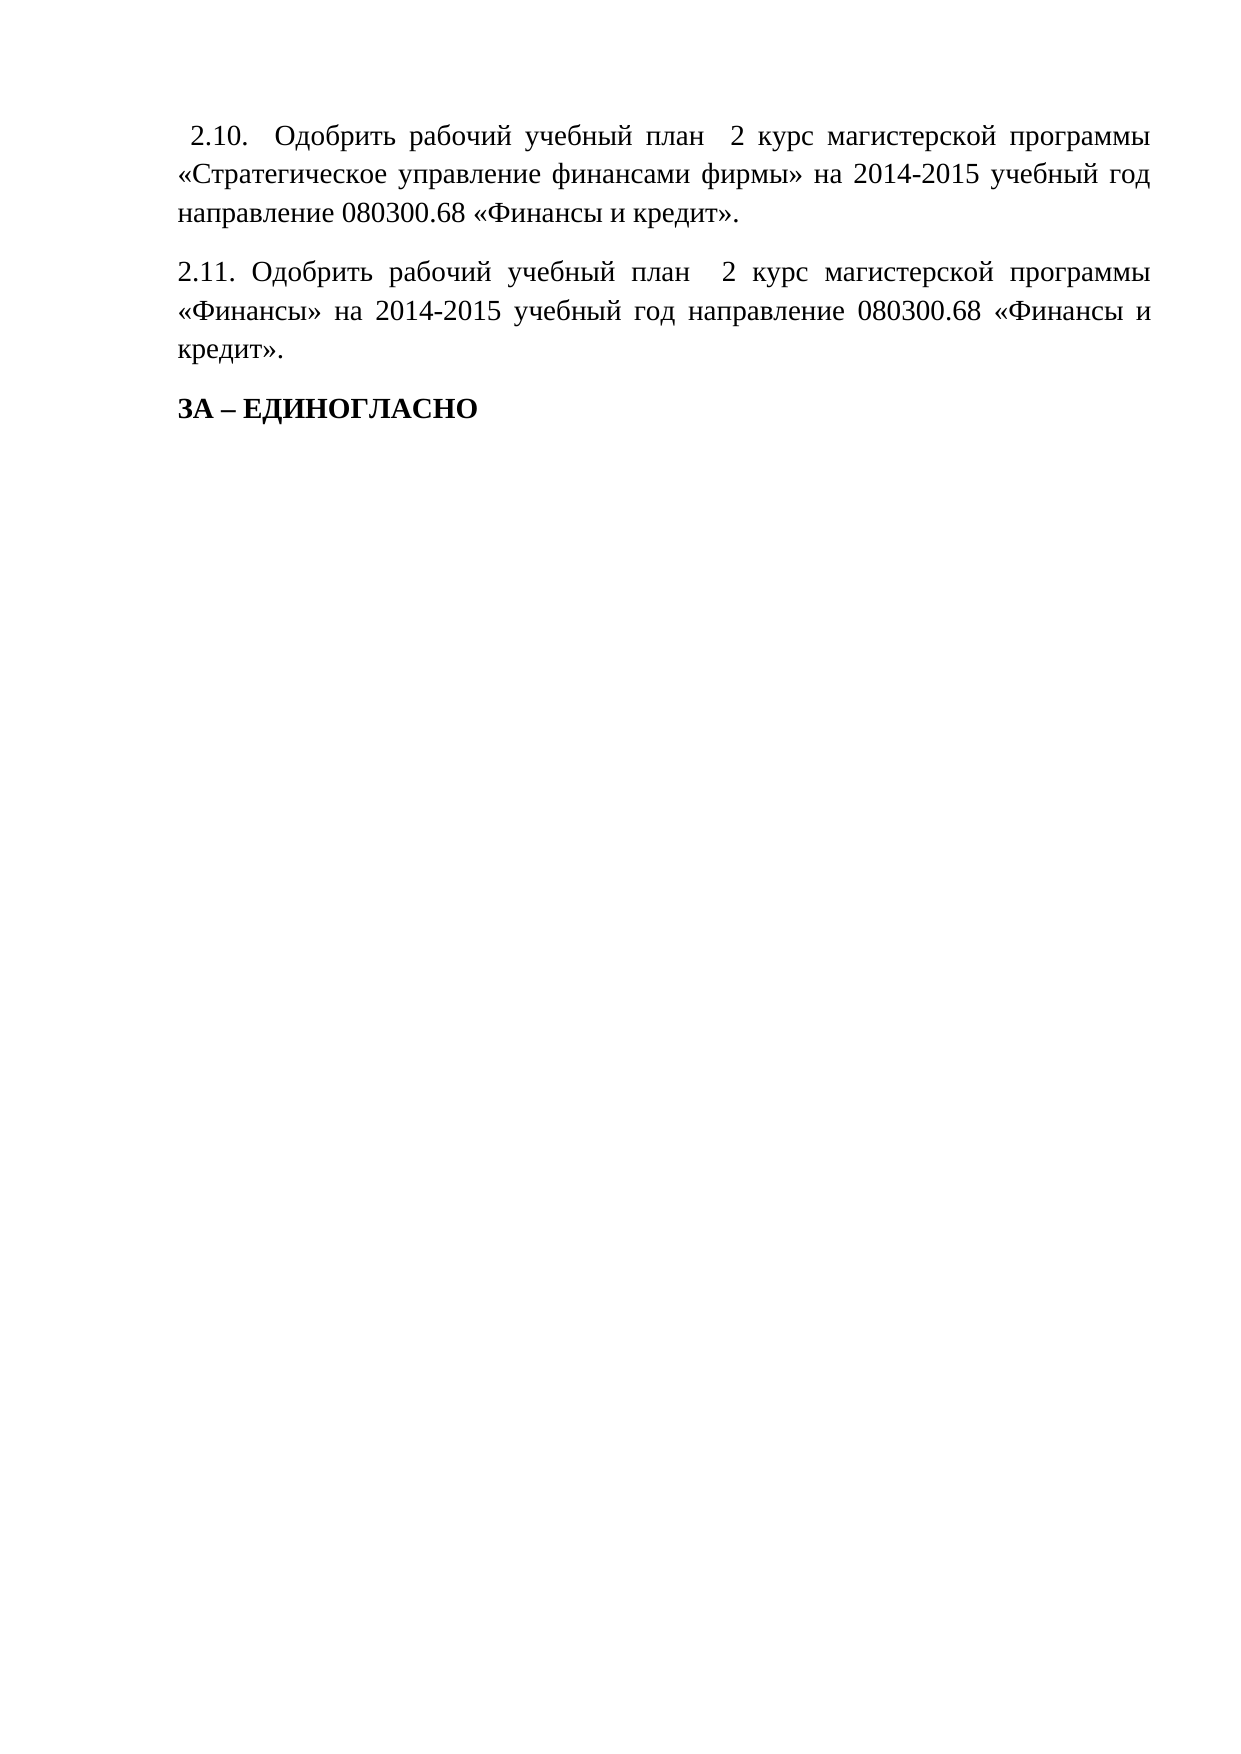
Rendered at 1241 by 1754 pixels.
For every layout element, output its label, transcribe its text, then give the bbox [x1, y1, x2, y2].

text ЗА – ЕДИНОГЛАСНО [177, 391, 1152, 424]
text 2.10. Одобрить рабочий учебный план 2 курс магистерской программы «Стратегическое управление финансами фирмы» на 2014-2015 учебный год направление 080300.68 «Финансы и кредит». [177, 118, 1152, 229]
text 2.11. Одобрить рабочий учебный план 2 курс магистерской программы «Финансы» на 2014-2015 учебный год направление 080300.68 «Финансы и кредит». [177, 254, 1152, 365]
